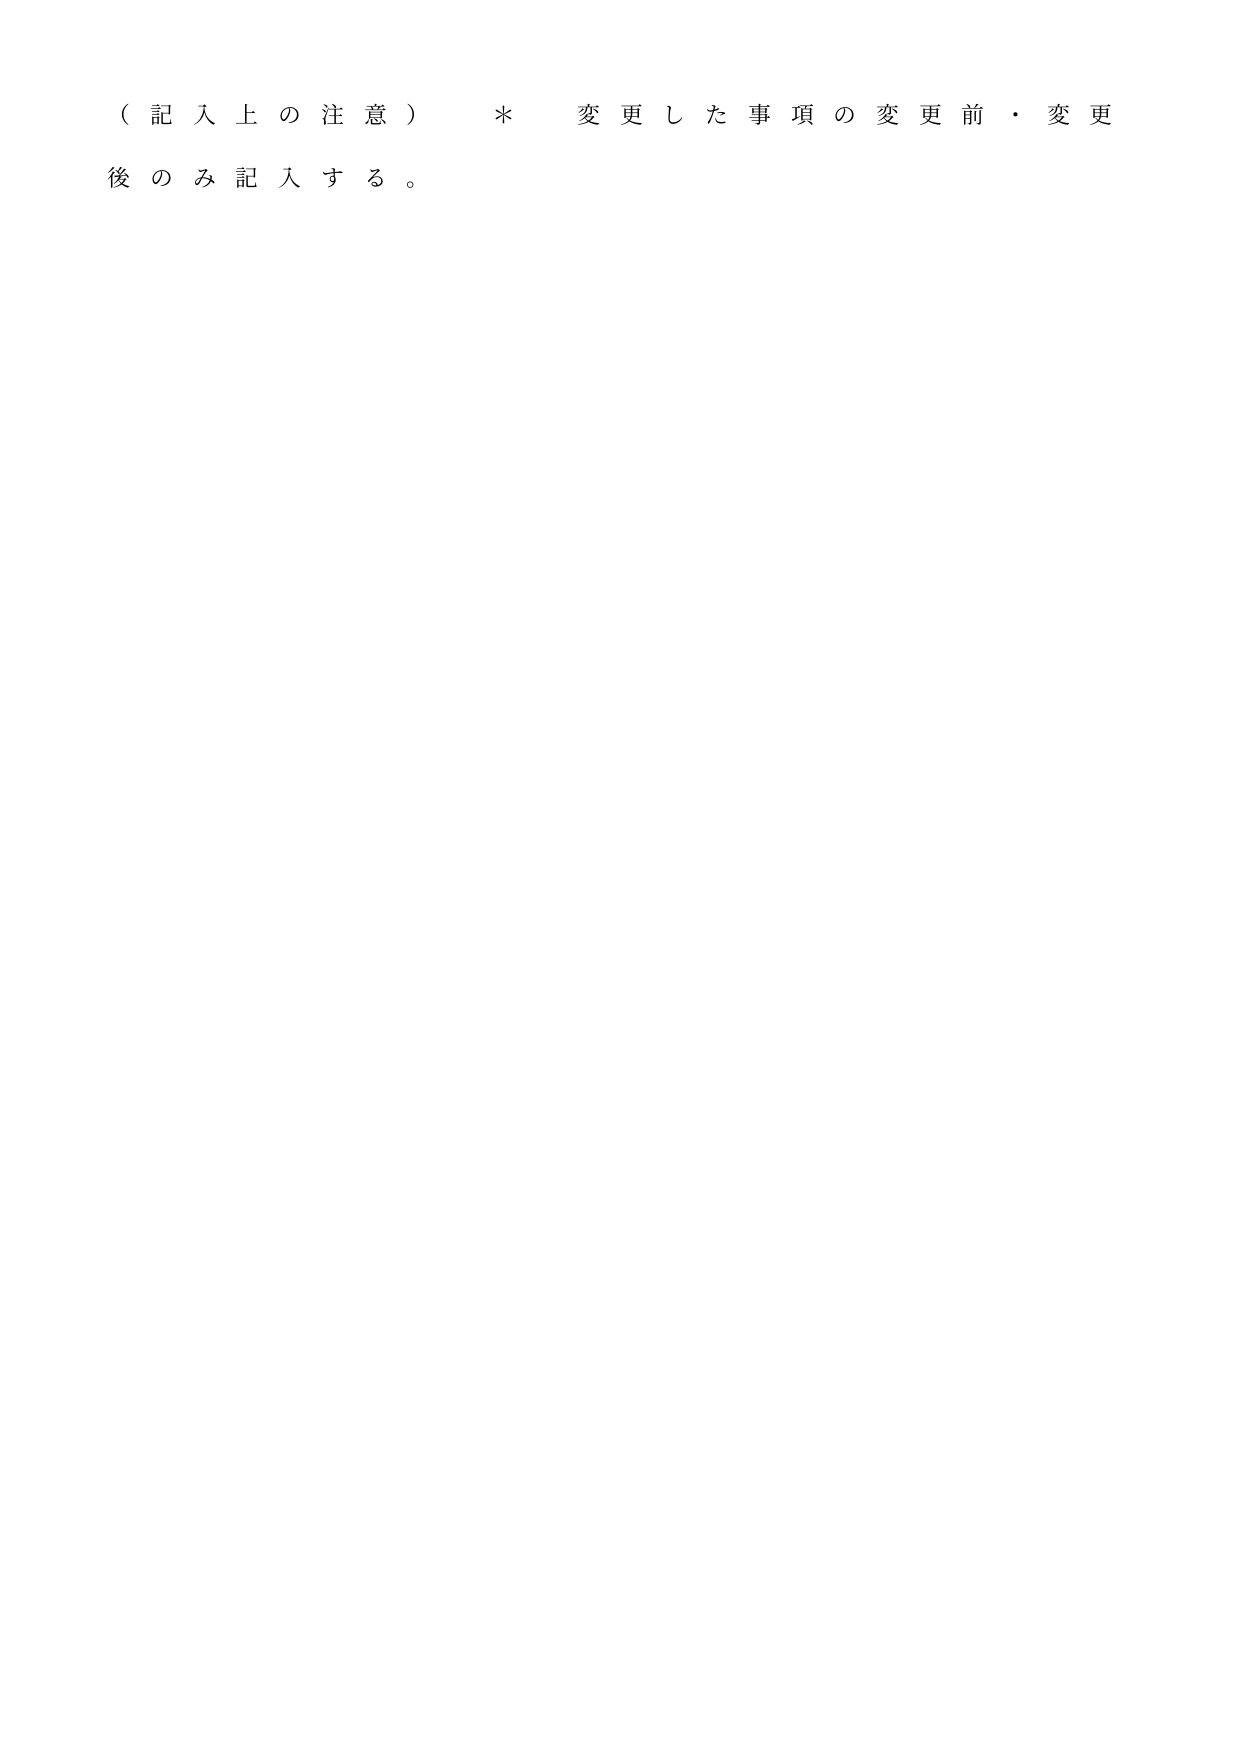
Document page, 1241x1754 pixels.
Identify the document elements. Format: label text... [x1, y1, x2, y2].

text （記入上の注意） ＊ 変更した事項の変更前・変更後のみ記入する。 [108, 83, 1133, 207]
